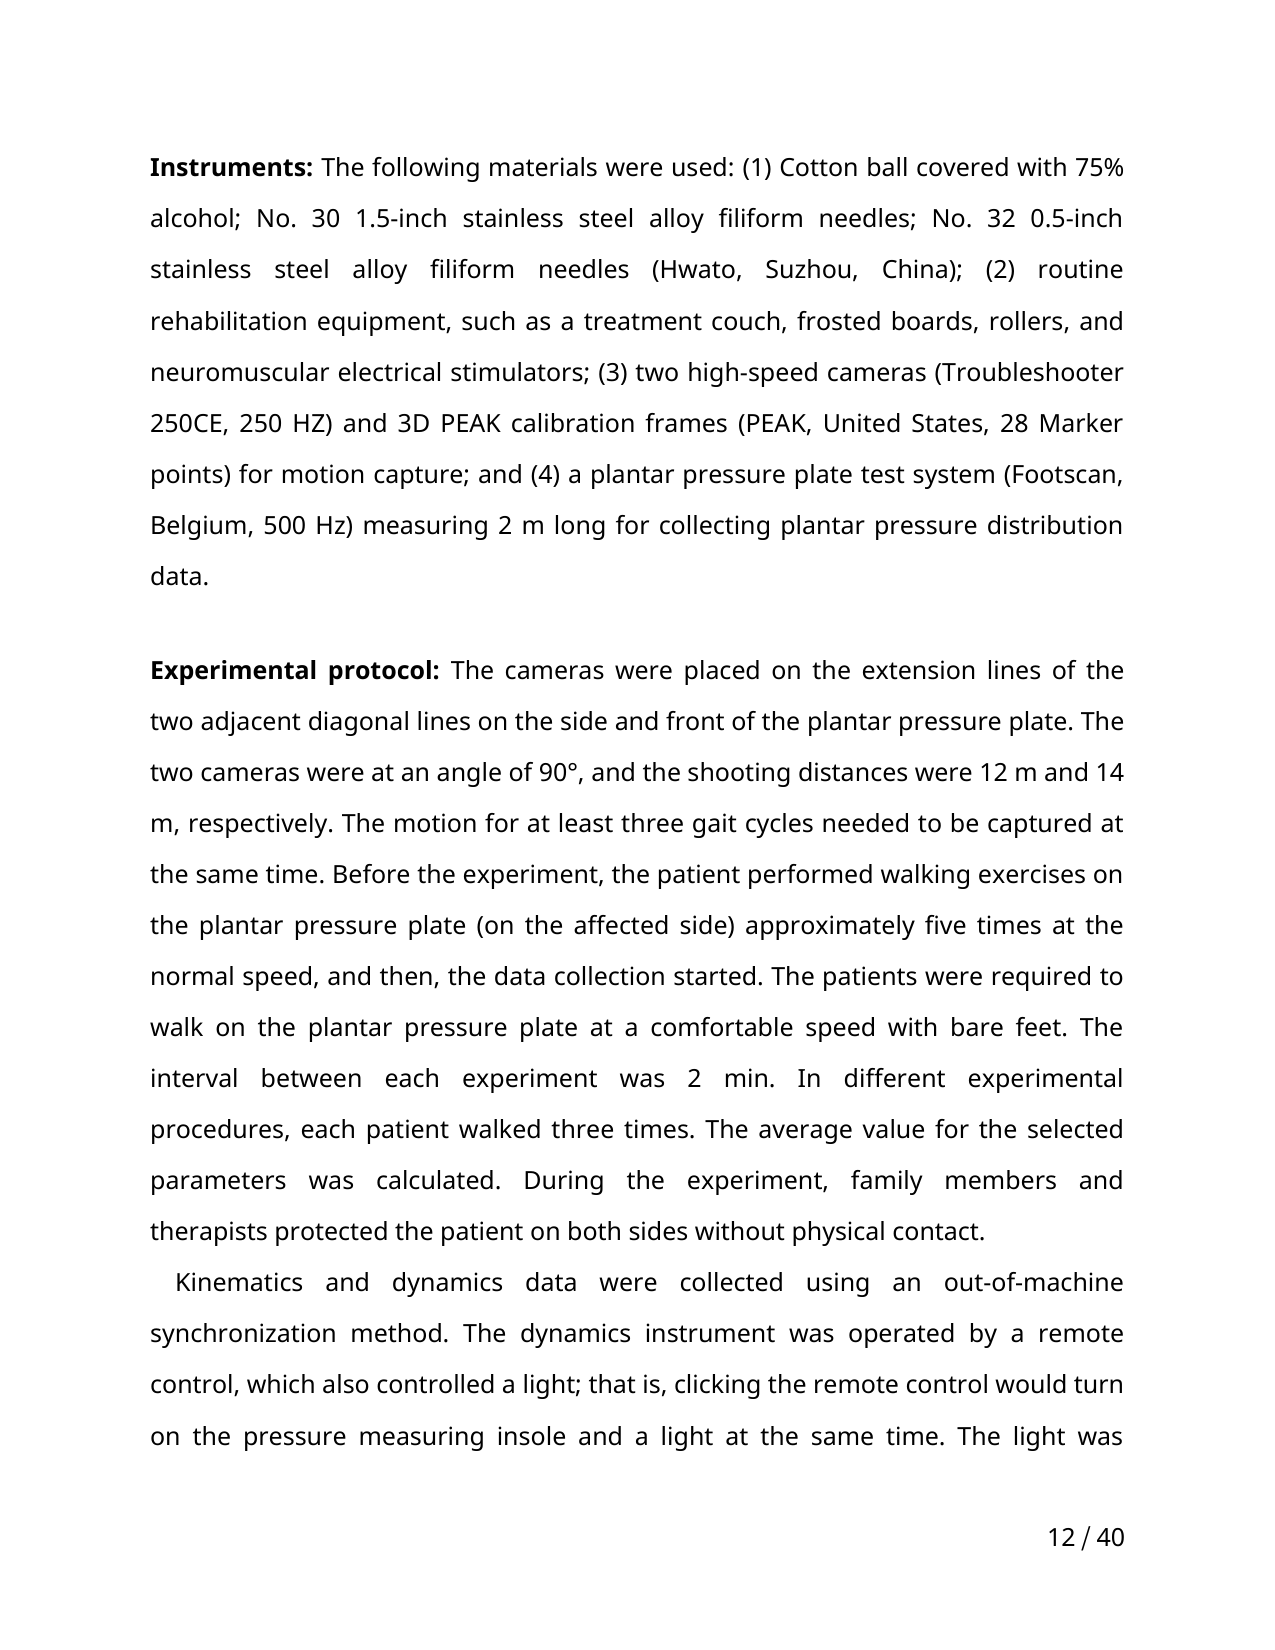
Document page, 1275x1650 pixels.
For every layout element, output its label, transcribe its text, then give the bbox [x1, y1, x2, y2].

text Instruments: The following materials were used: (1) Cotton ball covered with 75% alcohol; No. 30 1.5-inch stainless steel alloy filiform needles; No. 32 0.5-inch stainless steel alloy filiform needles (Hwato, Suzhou, China); (2) routine rehabilitation equipment, such as a treatment couch, frosted boards, rollers, and neuromuscular electrical stimulators; (3) two high-speed cameras (Troubleshooter 250CE, 250 HZ) and 3D PEAK calibration frames (PEAK, United States, 28 Marker points) for motion capture; and (4) a plantar pressure plate test system (Footscan, Belgium, 500 Hz) measuring 2 m long for collecting plantar pressure distribution data. [150, 150, 1125, 592]
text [150, 1265, 1125, 1452]
text Experimental protocol: The cameras were placed on the extension lines of the two adjacent diagonal lines on the side and front of the plantar pressure plate. The two cameras were at an angle of 90°, and the shooting distances were 12 m and 14 m, respectively. The motion for at least three gait cycles needed to be captured at the same time. Before the experiment, the patient performed walking exercises on the plantar pressure plate (on the affected side) approximately five times at the normal speed, and then, the data collection started. The patients were required to walk on the plantar pressure plate at a comfortable speed with bare feet. The interval between each experiment was 2 min. In different experimental procedures, each patient walked three times. The average value for the selected parameters was calculated. During the experiment, family members and therapists protected the patient on both sides without physical contact. [150, 652, 1125, 1248]
